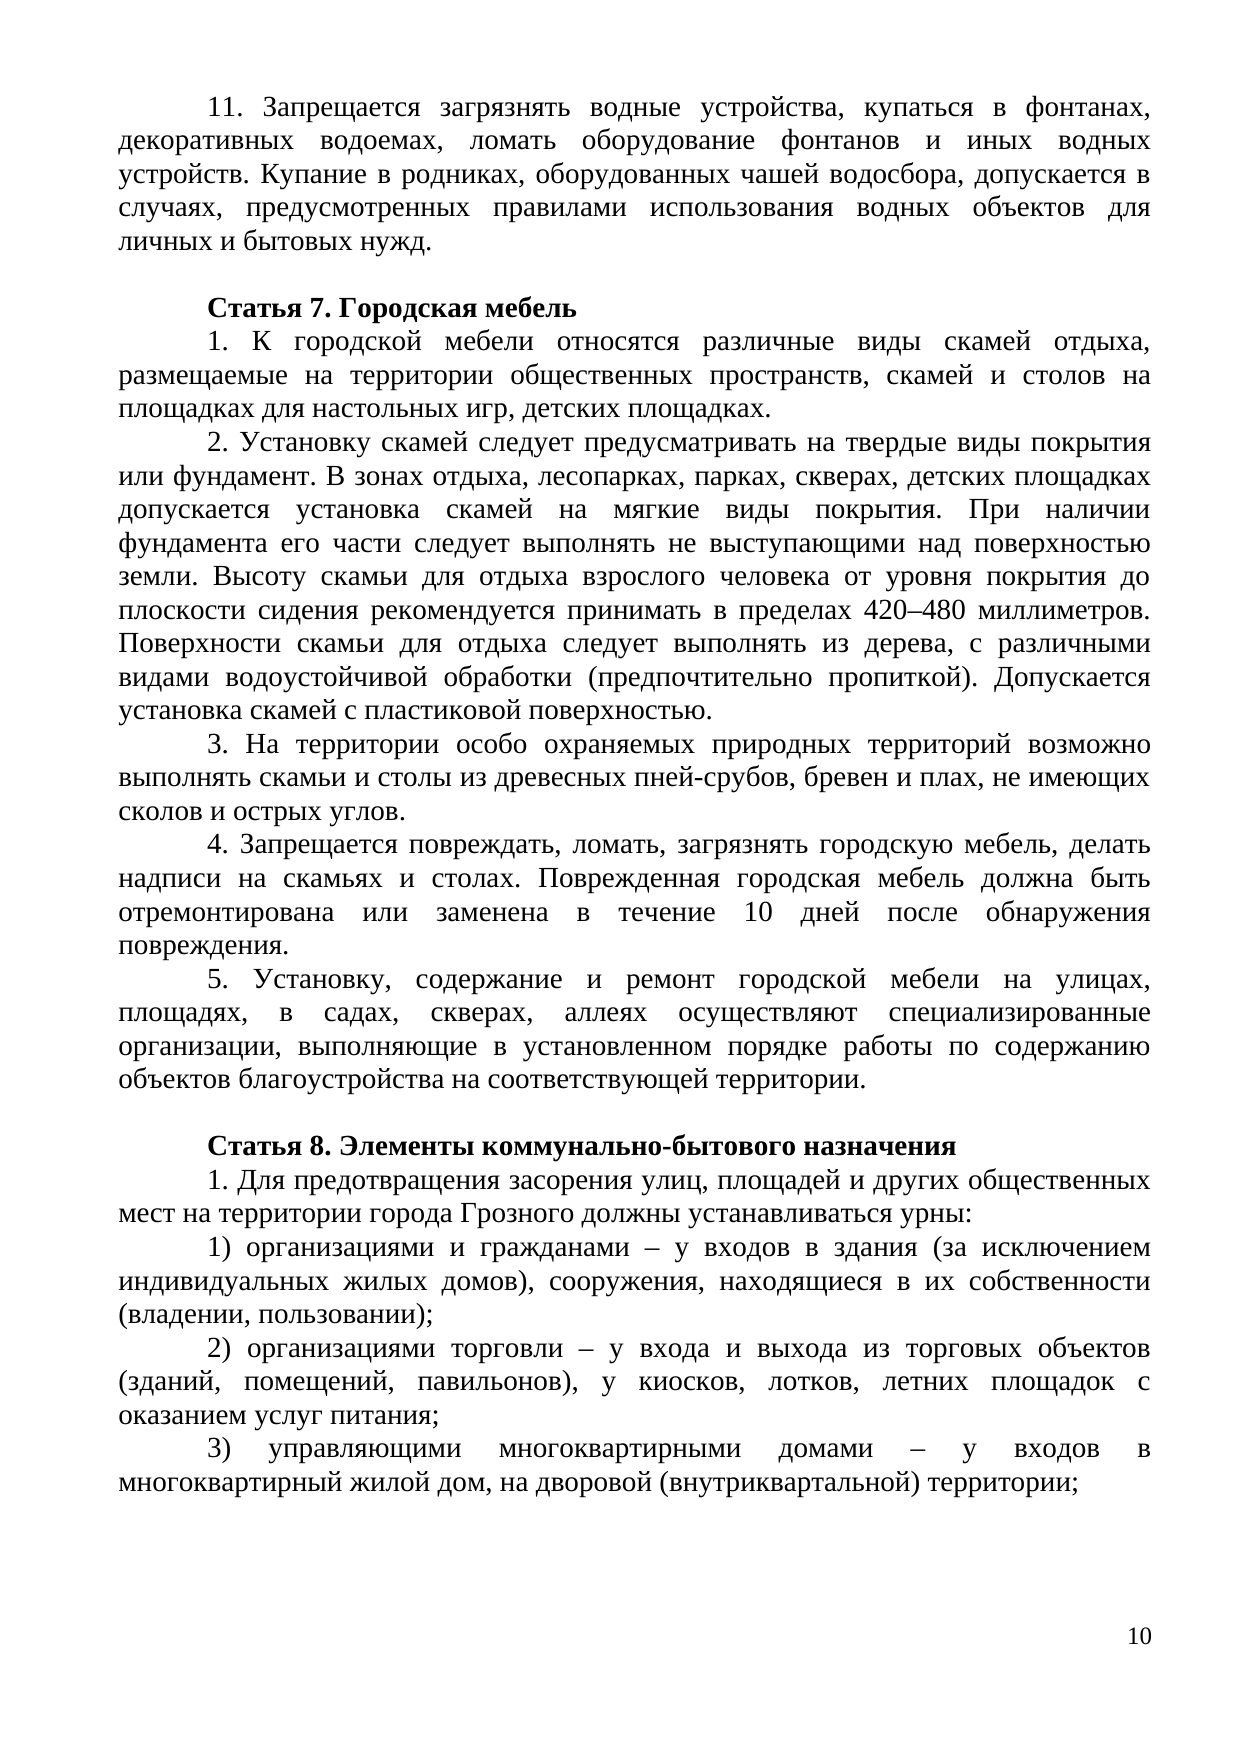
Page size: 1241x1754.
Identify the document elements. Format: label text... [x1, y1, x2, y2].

text Статья 8. Элементы коммунально-бытового назначения [118, 1128, 1152, 1162]
text Статья 7. Городская мебель [118, 290, 1152, 323]
text 3. На территории особо охраняемых природных территорий возможно выполнять скамьи и столы из древесных пней-срубов, бревен и плах, не имеющих сколов и острых углов. [118, 726, 1152, 827]
text 4. Запрещается повреждать, ломать, загрязнять городскую мебель, делать надписи на скамьях и столах. Поврежденная городская мебель должна быть отремонтирована или заменена в течение 10 дней после обнаружения повреждения. [118, 827, 1152, 961]
text 2) организациями торговли – у входа и выхода из торговых объектов (зданий, помещений, павильонов), у киосков, лотков, летних площадок с оказанием услуг питания; [118, 1330, 1152, 1430]
text 1. К городской мебели относятся различные виды скамей отдыха, размещаемые на территории общественных пространств, скамей и столов на площадках для настольных игр, детских площадках. [118, 323, 1152, 424]
text 1) организациями и гражданами – у входов в здания (за исключением индивидуальных жилых домов), сооружения, находящиеся в их собственности (владении, пользовании); [118, 1229, 1152, 1330]
text 11. Запрещается загрязнять водные устройства, купаться в фонтанах, декоративных водоемах, ломать оборудование фонтанов и иных водных устройств. Купание в родниках, оборудованных чашей водосбора, допускается в случаях, предусмотренных правилами использования водных объектов для личных и бытовых нужд. [118, 89, 1152, 256]
text 1. Для предотвращения засорения улиц, площадей и других общественных мест на территории города Грозного должны устанавливаться урны: [118, 1162, 1152, 1229]
text 2. Установку скамей следует предусматривать на твердые виды покрытия или фундамент. В зонах отдыха, лесопарках, парках, скверах, детских площадках допускается установка скамей на мягкие виды покрытия. При наличии фундамента его части следует выполнять не выступающими над поверхностью земли. Высоту скамьи для отдыха взрослого человека от уровня покрытия до плоскости сидения рекомендуется принимать в пределах 420–480 миллиметров. Поверхности скамьи для отдыха следует выполнять из дерева, с различными видами водоустойчивой обработки (предпочтительно пропиткой). Допускается установка скамей с пластиковой поверхностью. [118, 424, 1152, 726]
text 5. Установку, содержание и ремонт городской мебели на улицах, площадях, в садах, скверах, аллеях осуществляют специализированные организации, выполняющие в установленном порядке работы по содержанию объектов благоустройства на соответствующей территории. [118, 961, 1152, 1095]
text 3) управляющими многоквартирными домами – у входов в многоквартирный жилой дом, на дворовой (внутриквартальной) территории; [118, 1430, 1152, 1497]
